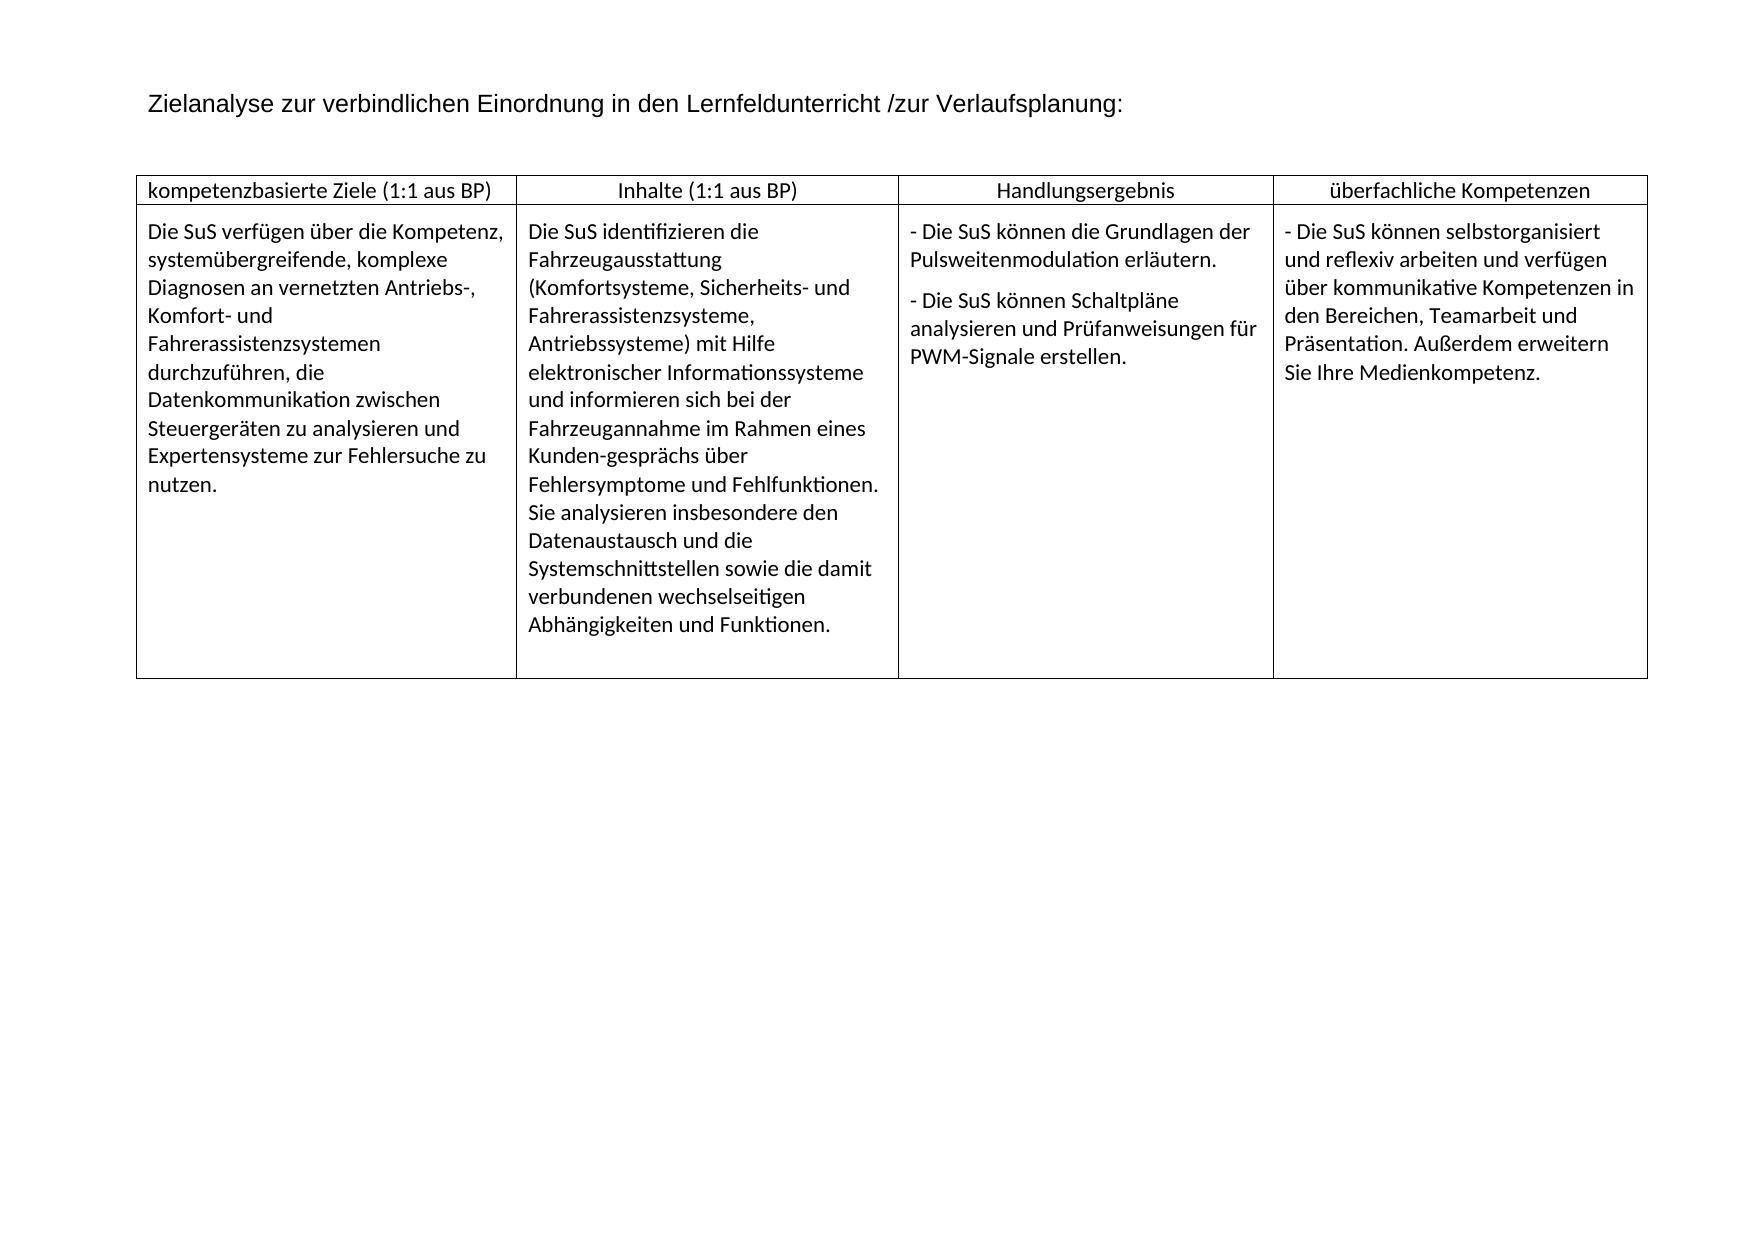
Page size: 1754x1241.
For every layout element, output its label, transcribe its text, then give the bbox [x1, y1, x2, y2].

table_header überfachliche Kompetenzen [1274, 176, 1647, 204]
table_cell Die SuS identifizieren die Fahrzeugausstattung (Komfortsysteme, Sicherheits- und Fahrerassistenzsysteme, Antriebssysteme) mit Hilfe elektronischer Informationssysteme und informieren sich bei der Fahrzeugannahme im Rahmen eines Kunden-gesprächs über Fehlersymptome und Fehlfunktionen. Sie analysieren insbesondere den Datenaustausch und die Systemschnittstellen sowie die damit verbundenen wechselseitigen Abhängigkeiten und Funktionen. [517, 205, 898, 678]
table_header kompetenzbasierte Ziele (1:1 aus BP) [137, 176, 516, 204]
table_header Inhalte (1:1 aus BP) [517, 176, 898, 204]
table_cell - Die SuS können die Grundlagen der Pulsweitenmodulation erläutern. - Die SuS können Schaltpläne analysieren und Prüfanweisungen für PWM-Signale erstellen. [899, 205, 1273, 678]
table_cell - Die SuS können selbstorganisiert und reflexiv arbeiten und verfügen über kommunikative Kompetenzen in den Bereichen, Teamarbeit und Präsentation. Außerdem erweitern Sie Ihre Medienkompetenz. [1274, 205, 1647, 678]
table_cell Die SuS verfügen über die Kompetenz, systemübergreifende, komplexe Diagnosen an vernetzten Antriebs-, Komfort- und Fahrerassistenzsystemen durchzuführen, die Datenkommunikation zwischen Steuergeräten zu analysieren und Expertensysteme zur Fehlersuche zu nutzen. [137, 205, 516, 678]
text Zielanalyse zur verbindlichen Einordnung in den Lernfeldunterricht /zur Verlaufsplanung: [148, 89, 1636, 117]
table_header Handlungsergebnis [899, 176, 1273, 204]
